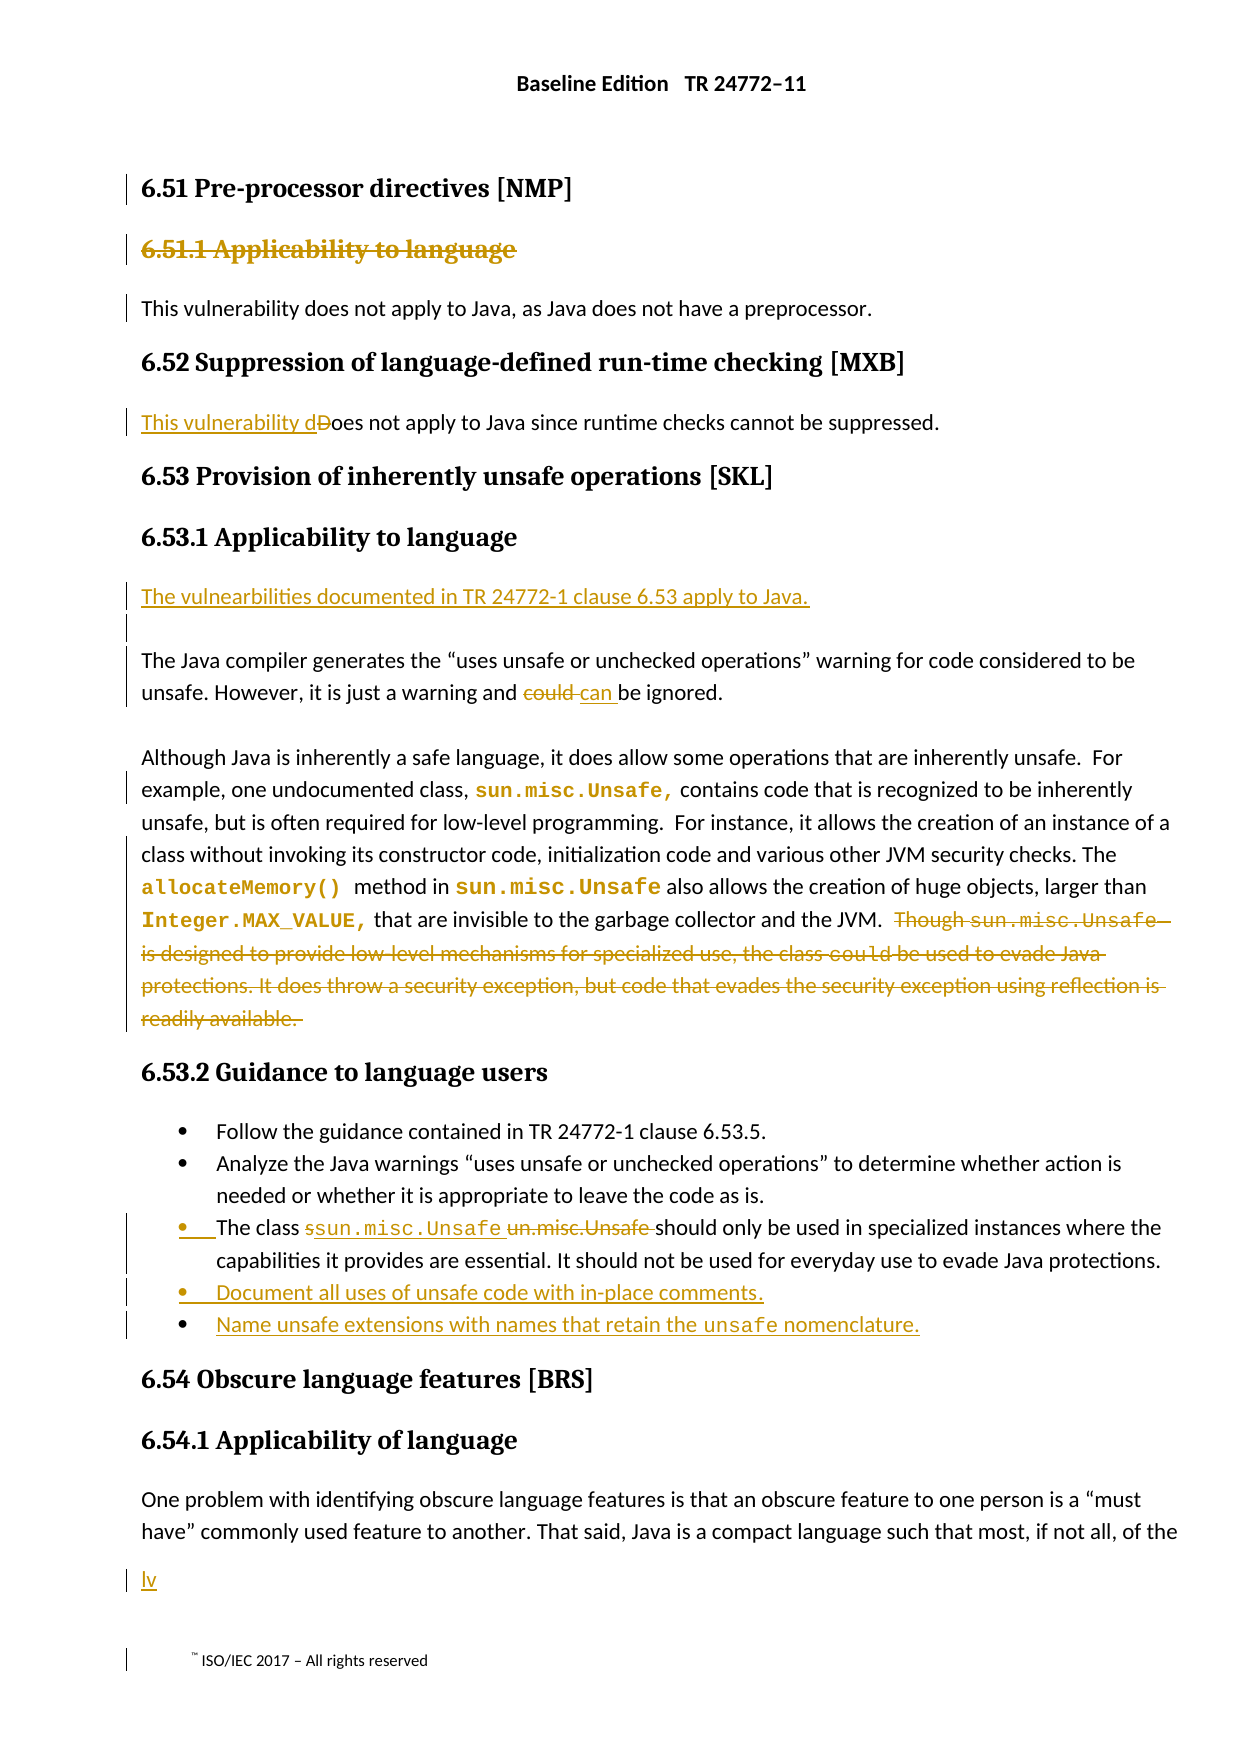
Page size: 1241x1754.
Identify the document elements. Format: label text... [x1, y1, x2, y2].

subtitle 6.53.2 Guidance to language users [141, 1057, 1182, 1088]
text oes not apply to Java since runtime checks cannot be suppressed. [141, 408, 1182, 436]
subtitle 6.51 Pre-processor directives [NMP] [141, 173, 1182, 205]
text Although Java is inherently a safe language, it does allow some operations that are inherently unsafe. For example, one undocumented class, sun.misc.Unsafe, contains code that is recognized to be inherently unsafe, but is often required for low-level programming. For instance, it allows the creation of an instance of a class without invoking its constructor code, initialization code and various other JVM security checks. The allocateMemory() method in sun.misc.Unsafe also allows the creation of huge objects, larger than Integer.MAX_VALUE, that are invisible to the garbage collector and the JVM. [141, 743, 1182, 1032]
list Analyze the Java warnings “uses unsafe or unchecked operations” to determine whether action is needed or whether it is appropriate to leave the code as is. [178, 1149, 1182, 1209]
text This vulnerability does not apply to Java, as Java does not have a preprocessor. [141, 294, 1182, 322]
text The Java compiler generates the “uses unsafe or unchecked operations” warning for code considered to be unsafe. However, it is just a warning and be ignored. [141, 646, 1182, 707]
list Follow the guidance contained in TR 24772-1 clause 6.53.5. [178, 1117, 1182, 1145]
subtitle 6.54.1 Applicability of language [141, 1425, 1182, 1456]
subtitle 6.53 Provision of inherently unsafe operations [SKL] [141, 461, 1182, 492]
subtitle 6.52 Suppression of language-defined run-time checking [MXB] [141, 347, 1182, 378]
subtitle 6.54 Obscure language features [BRS] [141, 1364, 1182, 1395]
subtitle 6.53.1 Applicability to language [141, 522, 1182, 553]
list The class should only be used in specialized instances where the capabilities it provides are essential. It should not be used for everyday use to evade Java protections. [178, 1213, 1182, 1274]
